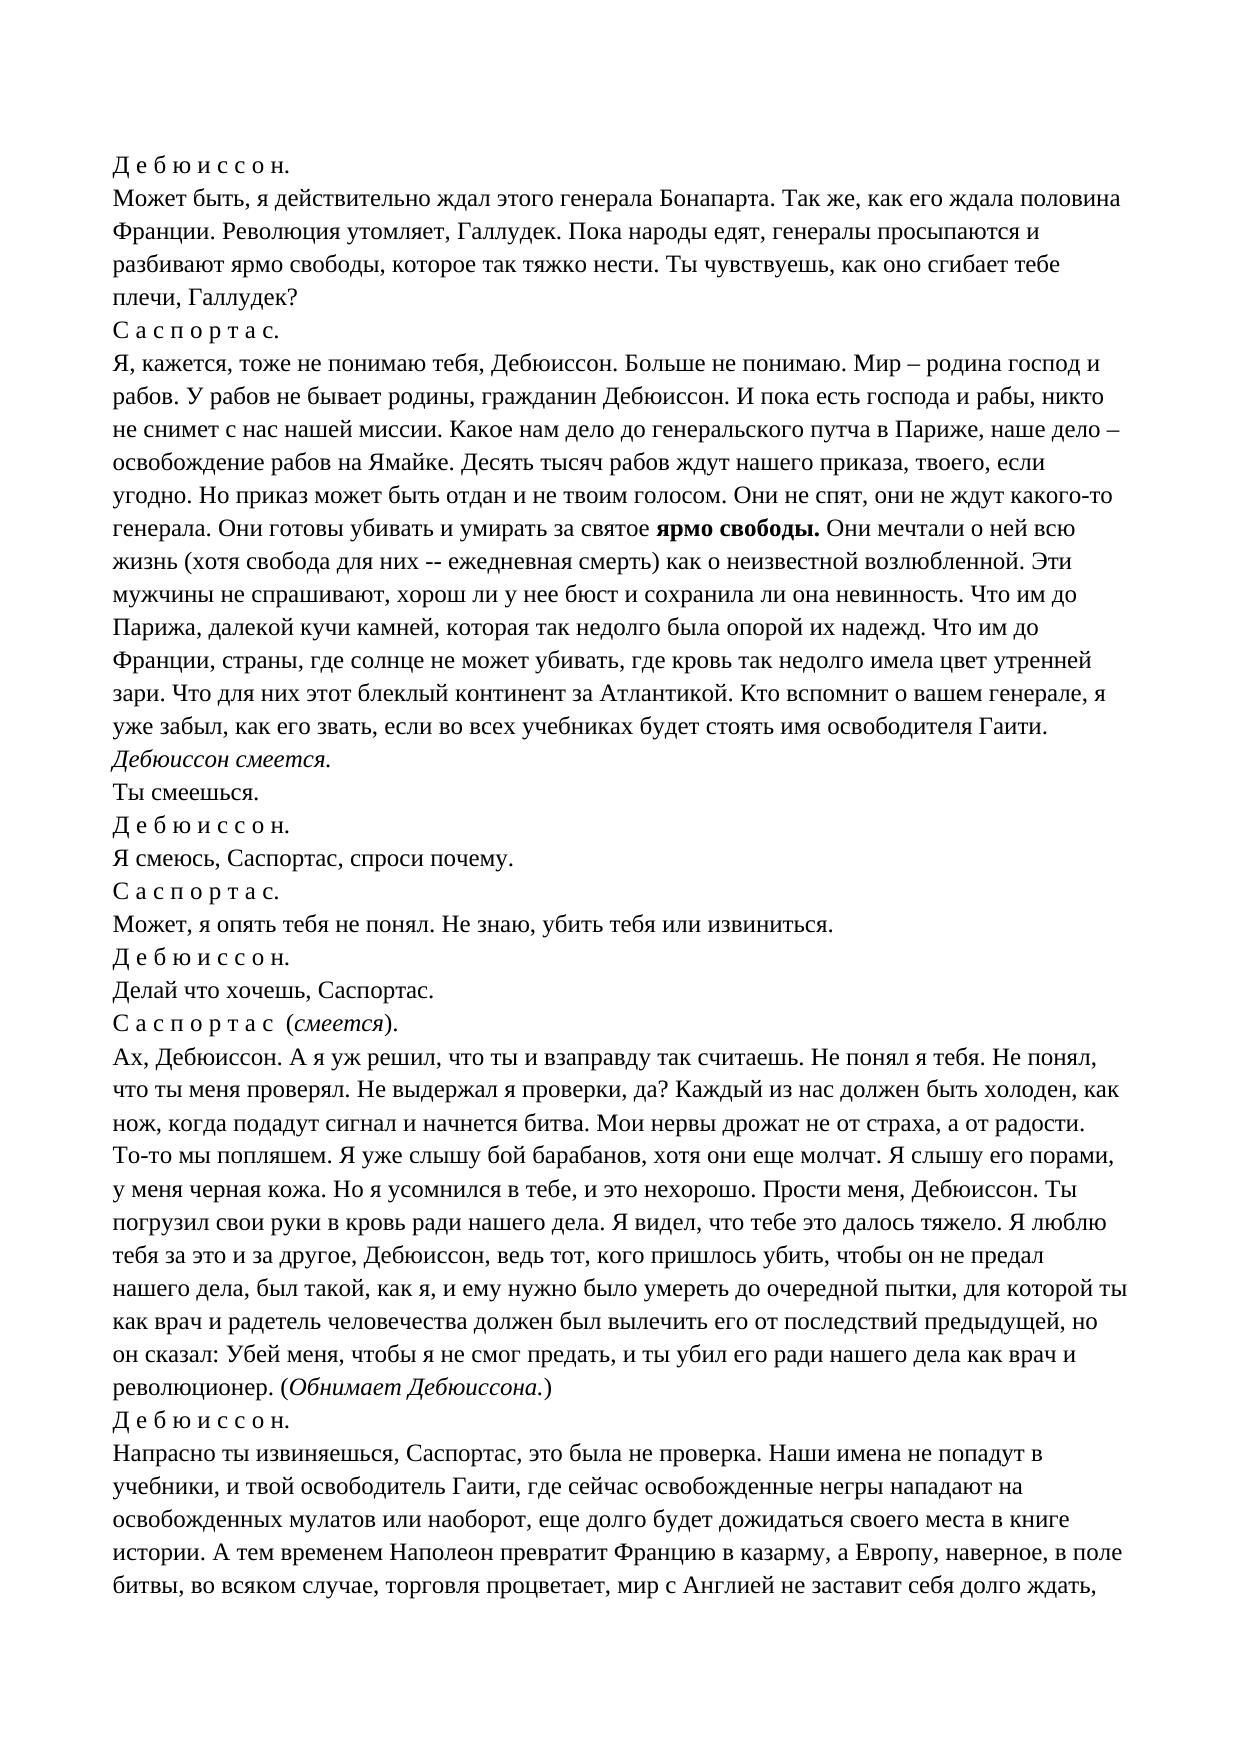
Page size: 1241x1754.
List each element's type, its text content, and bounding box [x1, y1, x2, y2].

text Я, кажется, тоже не понимаю тебя, Дебюиссон. Больше не понимаю. Мир – родина господ и рабов. У рабов не бывает родины, гражданин Дебюиссон. И пока есть господа и рабы, никто не снимет с нас нашей миссии. Какое нам дело до генеральского путча в Париже, наше дело – освобождение рабов на Ямайке. Десять тысяч рабов ждут нашего приказа, твоего, если угодно. Но приказ может быть отдан и не твоим голосом. Они не спят, они не ждут какого-то генерала. Они готовы убивать и умирать за святое ярмо свободы. Они мечтали о ней всю жизнь (хотя свобода для них -- ежедневная смерть) как о неизвестной возлюбленной. Эти мужчины не спрашивают, хорош ли у нее бюст и сохранила ли она невинность. Что им до Парижа, далекой кучи камней, которая так недолго была опорой их надежд. Что им до Франции, страны, где солнце не может убивать, где кровь так недолго имела цвет утренней зари. Что для них этот блеклый континент за Атлантикой. Кто вспомнит о вашем генерале, я уже забыл, как его звать, если во всех учебниках будет стоять имя освободителя Гаити. [112, 348, 1128, 740]
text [112, 1438, 1128, 1599]
text Д е б ю и с с о н. [112, 150, 1128, 179]
text Д е б ю и с с о н. [112, 942, 1128, 971]
text Дебюиссон смеется. [112, 744, 1128, 773]
text Может быть, я действительно ждал этого генерала Бонапарта. Так же, как его ждала половина Франции. Революция утомляет, Галлудек. Пока народы едят, генералы просыпаются и разбивают ярмо свободы, которое так тяжко нести. Ты чувствуешь, как оно сгибает тебе плечи, Галлудек? [112, 183, 1128, 311]
text С а с п о р т а с. [112, 315, 1128, 344]
text Д е б ю и с с о н. [112, 1405, 1128, 1433]
text Делай что хочешь, Саспортас. [112, 976, 1128, 1004]
text Д е б ю и с с о н. [112, 810, 1128, 839]
text Может, я опять тебя не понял. Не знаю, убить тебя или извиниться. [112, 909, 1128, 938]
text Я смеюсь, Саспортас, спроси почему. [112, 843, 1128, 872]
text С а с п о р т а с (смеется). [112, 1008, 1128, 1037]
text С а с п о р т а с. [112, 876, 1128, 905]
text Ах, Дебюиссон. А я уж решил, что ты и взаправду так считаешь. Не понял я тебя. Не понял, что ты меня проверял. Не выдержал я проверки, да? Каждый из нас должен быть холоден, как нож, когда подадут сигнал и начнется битва. Мои нервы дрожат не от страха, а от радости. То-то мы попляшем. Я уже слышу бой барабанов, хотя они еще молчат. Я слышу его порами, у меня черная кожа. Но я усомнился в тебе, и это нехорошо. Прости меня, Дебюиссон. Ты погрузил свои руки в кровь ради нашего дела. Я видел, что тебе это далось тяжело. Я люблю тебя за это и за другое, Дебюиссон, ведь тот, кого пришлось убить, чтобы он не предал нашего дела, был такой, как я, и ему нужно было умереть до очередной пытки, для которой ты как врач и радетель человечества должен был вылечить его от последствий предыдущей, но он сказал: Убей меня, чтобы я не смог предать, и ты убил его ради нашего дела как врач и революционер. (Обнимает Дебюиссона.) [112, 1042, 1128, 1401]
text Ты смеешься. [112, 777, 1128, 806]
